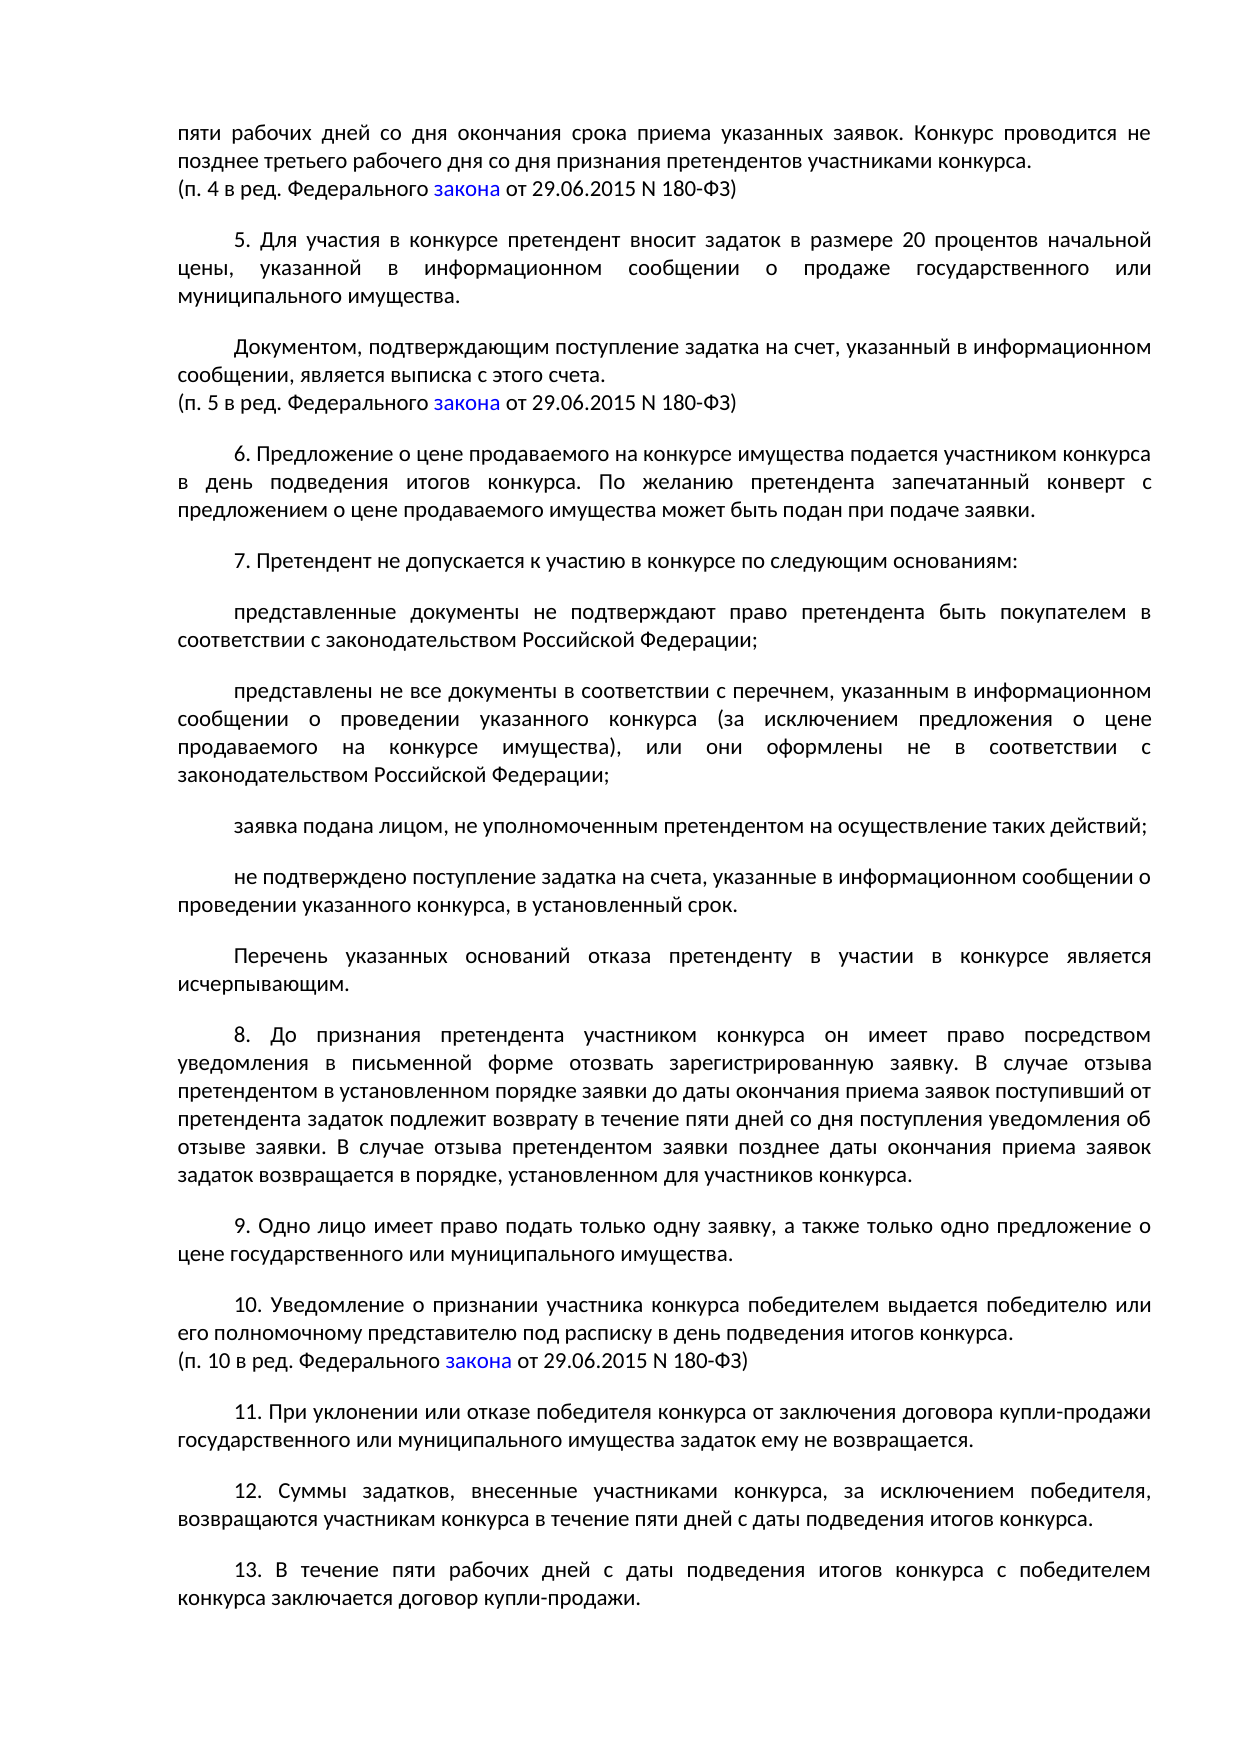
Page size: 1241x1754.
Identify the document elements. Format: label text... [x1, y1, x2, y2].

text представленные документы не подтверждают право претендента быть покупателем в соответствии с законодательством Российской Федерации; [177, 597, 1152, 653]
text 7. Претендент не допускается к участию в конкурсе по следующим основаниям: [177, 546, 1152, 574]
text (п. 10 в ред. Федерального закона от 29.06.2015 N 180-ФЗ) [177, 1346, 1152, 1374]
text (п. 5 в ред. Федерального закона от 29.06.2015 N 180-ФЗ) [177, 388, 1152, 416]
text Перечень указанных оснований отказа претенденту в участии в конкурсе является исчерпывающим. [177, 941, 1152, 997]
text 5. Для участия в конкурсе претендент вносит задаток в размере 20 процентов начальной цены, указанной в информационном сообщении о продаже государственного или муниципального имущества. [177, 225, 1152, 309]
text 11. При уклонении или отказе победителя конкурса от заключения договора купли-продажи государственного или муниципального имущества задаток ему не возвращается. [177, 1397, 1152, 1453]
text заявка подана лицом, не уполномоченным претендентом на осуществление таких действий; [177, 811, 1152, 839]
text (п. 4 в ред. Федерального закона от 29.06.2015 N 180-ФЗ) [177, 174, 1152, 202]
text 6. Предложение о цене продаваемого на конкурсе имущества подается участником конкурса в день подведения итогов конкурса. По желанию претендента запечатанный конверт с предложением о цене продаваемого имущества может быть подан при подаче заявки. [177, 439, 1152, 523]
text 13. В течение пяти рабочих дней с даты подведения итогов конкурса с победителем конкурса заключается договор купли-продажи. [177, 1555, 1152, 1611]
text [177, 118, 1152, 174]
text представлены не все документы в соответствии с перечнем, указанным в информационном сообщении о проведении указанного конкурса (за исключением предложения о цене продаваемого на конкурсе имущества), или они оформлены не в соответствии с законодательством Российской Федерации; [177, 676, 1152, 788]
text Документом, подтверждающим поступление задатка на счет, указанный в информационном сообщении, является выписка с этого счета. [177, 332, 1152, 388]
text 8. До признания претендента участником конкурса он имеет право посредством уведомления в письменной форме отозвать зарегистрированную заявку. В случае отзыва претендентом в установленном порядке заявки до даты окончания приема заявок поступивший от претендента задаток подлежит возврату в течение пяти дней со дня поступления уведомления об отзыве заявки. В случае отзыва претендентом заявки позднее даты окончания приема заявок задаток возвращается в порядке, установленном для участников конкурса. [177, 1020, 1152, 1188]
text 9. Одно лицо имеет право подать только одну заявку, а также только одно предложение о цене государственного или муниципального имущества. [177, 1211, 1152, 1267]
text 12. Суммы задатков, внесенные участниками конкурса, за исключением победителя, возвращаются участникам конкурса в течение пяти дней с даты подведения итогов конкурса. [177, 1476, 1152, 1532]
text не подтверждено поступление задатка на счета, указанные в информационном сообщении о проведении указанного конкурса, в установленный срок. [177, 862, 1152, 918]
text 10. Уведомление о признании участника конкурса победителем выдается победителю или его полномочному представителю под расписку в день подведения итогов конкурса. [177, 1290, 1152, 1346]
